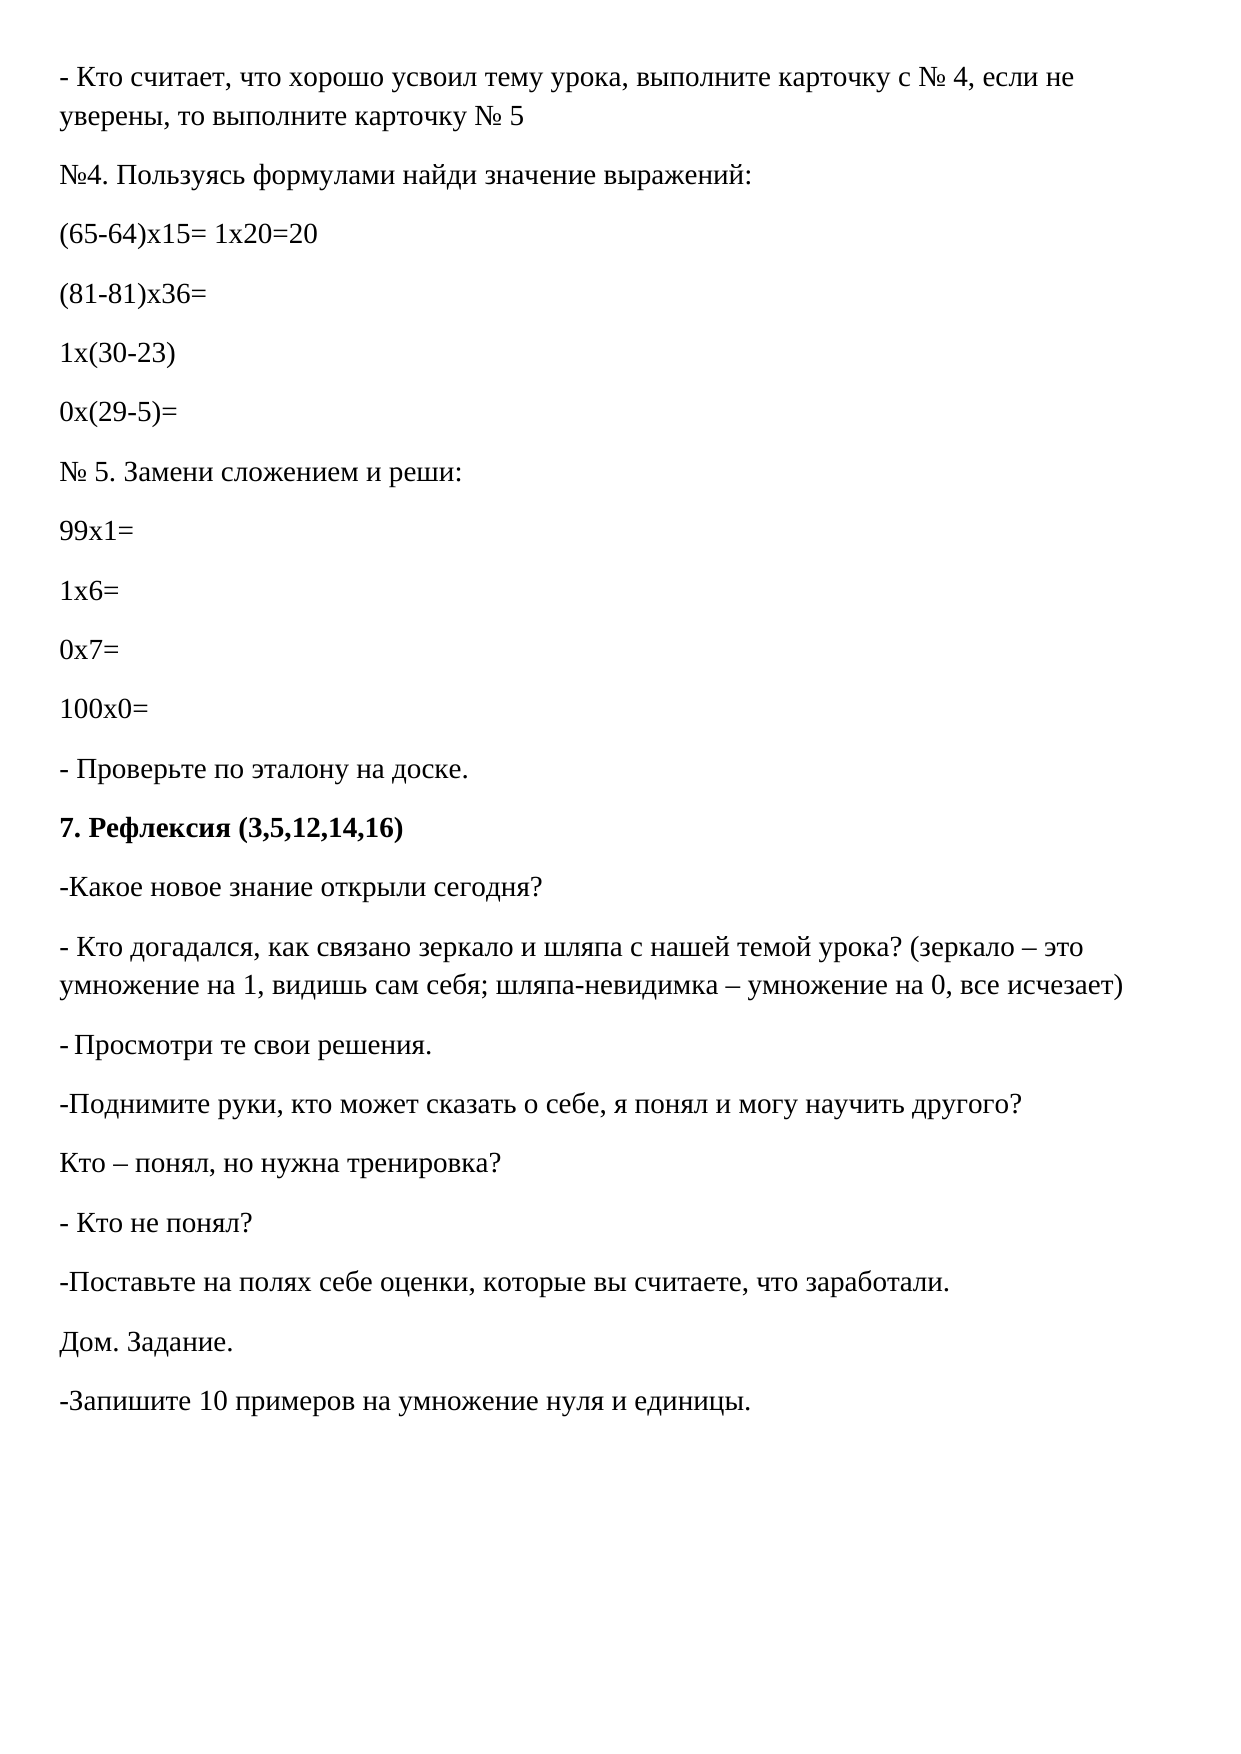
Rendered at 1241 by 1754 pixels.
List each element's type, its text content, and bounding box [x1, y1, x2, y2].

text -Какое новое знание открыли сегодня? [59, 869, 1181, 903]
text - Кто не понял? [59, 1205, 1181, 1238]
text -Поставьте на полях себе оценки, которые вы считаете, что заработали. [59, 1264, 1181, 1298]
text 100х0= [59, 691, 1181, 725]
text - Проверьте по эталону на доске. [59, 751, 1181, 784]
text №4. Пользуясь формулами найди значение выражений: [59, 157, 1181, 191]
text 1х6= [59, 573, 1181, 606]
text (81-81)х36= [59, 276, 1181, 309]
text 7. Рефлексия (3,5,12,14,16) [59, 810, 1181, 844]
text -Запишите 10 примеров на умножение нуля и единицы. [59, 1383, 1181, 1417]
text (65-64)х15= 1х20=20 [59, 216, 1181, 250]
text 1х(30-23) [59, 335, 1181, 369]
text -Поднимите руки, кто может сказать о себе, я понял и могу научить другого? [59, 1086, 1181, 1120]
text - Кто догадался, как связано зеркало и шляпа с нашей темой урока? (зеркало – это умножение на 1, видишь сам себя; шляпа-невидимка – умножение на 0, все исчезает) [59, 929, 1181, 1001]
text - Кто считает, что хорошо усвоил тему урока, выполните карточку с № 4, если не уверены, то выполните карточку № 5 [59, 59, 1181, 131]
text 99х1= [59, 513, 1181, 547]
text - Просмотри те свои решения. [59, 1027, 1181, 1060]
text 0х7= [59, 632, 1181, 666]
text Дом. Задание. [59, 1324, 1181, 1357]
text 0х(29-5)= [59, 394, 1181, 428]
text № 5. Замени сложением и реши: [59, 454, 1181, 487]
text Кто – понял, но нужна тренировка? [59, 1146, 1181, 1179]
